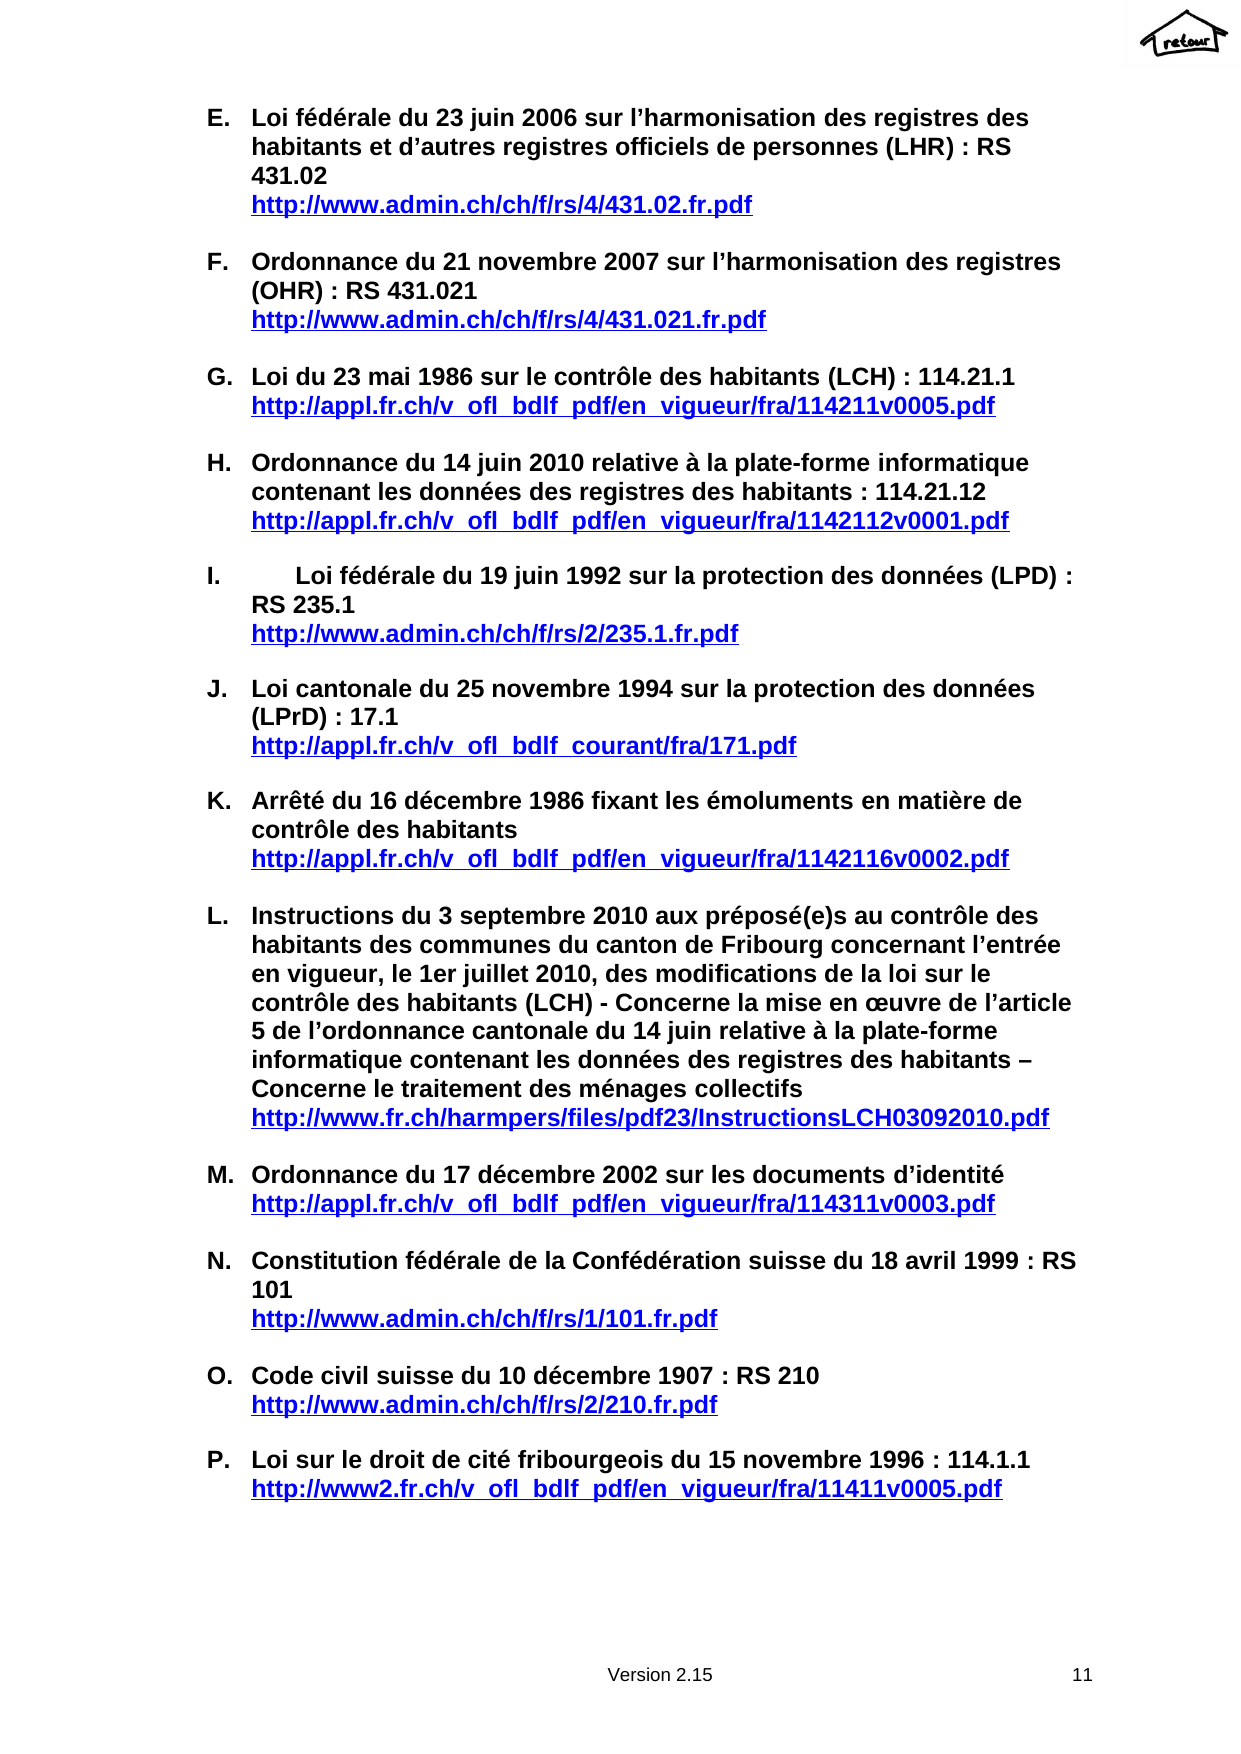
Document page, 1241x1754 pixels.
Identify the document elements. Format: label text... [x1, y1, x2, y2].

picture [1121, 0, 1241, 67]
text http://www.fr.ch/harmpers/files/pdf23/InstructionsLCH03092010.pdf [207, 1102, 1093, 1131]
list Loi fédérale du 23 juin 2006 sur l’harmonisation des registres des habitants et d’autres registres officiels de personnes (LHR) : RS 431.02 [207, 103, 1093, 190]
text Ordonnance du 21 novembre 2007 sur l’harmonisation des registres (OHR) : RS 431.021 [207, 247, 1093, 305]
text http://appl.fr.ch/v_ofl_bdlf_pdf/en_vigueur/fra/1142116v0002.pdf [207, 844, 1093, 872]
text http://www.admin.ch/ch/f/rs/4/431.021.fr.pdf [207, 305, 1093, 333]
text http://www.admin.ch/ch/f/rs/4/431.02.fr.pdf [207, 190, 1093, 218]
text Ordonnance du 17 décembre 2002 sur les documents d’identité [207, 1160, 1093, 1189]
text Constitution fédérale de la Confédération suisse du 18 avril 1999 : RS 101 http://www.admin.ch/ch/f/rs/1/101.fr.pdf [207, 1246, 1093, 1332]
text http://appl.fr.ch/v_ofl_bdlf_courant/fra/171.pdf [207, 731, 1093, 760]
text Instructions du 3 septembre 2010 aux préposé(e)s au contrôle des habitants des communes du canton de Fribourg concernant l’entrée en vigueur, le 1er juillet 2010, des modifications de la loi sur le contrôle des habitants (LCH) - Concerne la mise en œuvre de l’article 5 de l’ordonnance cantonale du 14 juin relative à la plate-forme informatique contenant les données des registres des habitants – Concerne le traitement des ménages collectifs [207, 901, 1093, 1102]
text Ordonnance du 14 juin 2010 relative à la plate-forme informatique contenant les données des registres des habitants : 114.21.12 [207, 448, 1093, 506]
text http://appl.fr.ch/v_ofl_bdlf_pdf/en_vigueur/fra/1142112v0001.pdf [207, 506, 1093, 535]
text Code civil suisse du 10 décembre 1907 : RS 210 http://www.admin.ch/ch/f/rs/2/210.fr.pdf [207, 1361, 1093, 1419]
text Loi fédérale du 19 juin 1992 sur la protection des données (LPD) : RS 235.1 [207, 561, 1093, 618]
text Arrêté du 16 décembre 1986 fixant les émoluments en matière de contrôle des habitants [207, 786, 1093, 844]
text Loi cantonale du 25 novembre 1994 sur la protection des données (LPrD) : 17.1 [207, 674, 1093, 731]
list http://appl.fr.ch/v_ofl_bdlf_pdf/en_vigueur/fra/114211v0005.pdf [207, 391, 1093, 420]
text http://www.admin.ch/ch/f/rs/2/235.1.fr.pdf [207, 618, 1093, 647]
text Loi du 23 mai 1986 sur le contrôle des habitants (LCH) : 114.21.1 [207, 362, 1093, 391]
text http://appl.fr.ch/v_ofl_bdlf_pdf/en_vigueur/fra/114311v0003.pdf [207, 1189, 1093, 1217]
text Loi sur le droit de cité fribourgeois du 15 novembre 1996 : 114.1.1 http://www2.fr.ch/v_ofl_bdlf_pdf/en_vigueur/fra/11411v0005.pdf [207, 1445, 1093, 1503]
